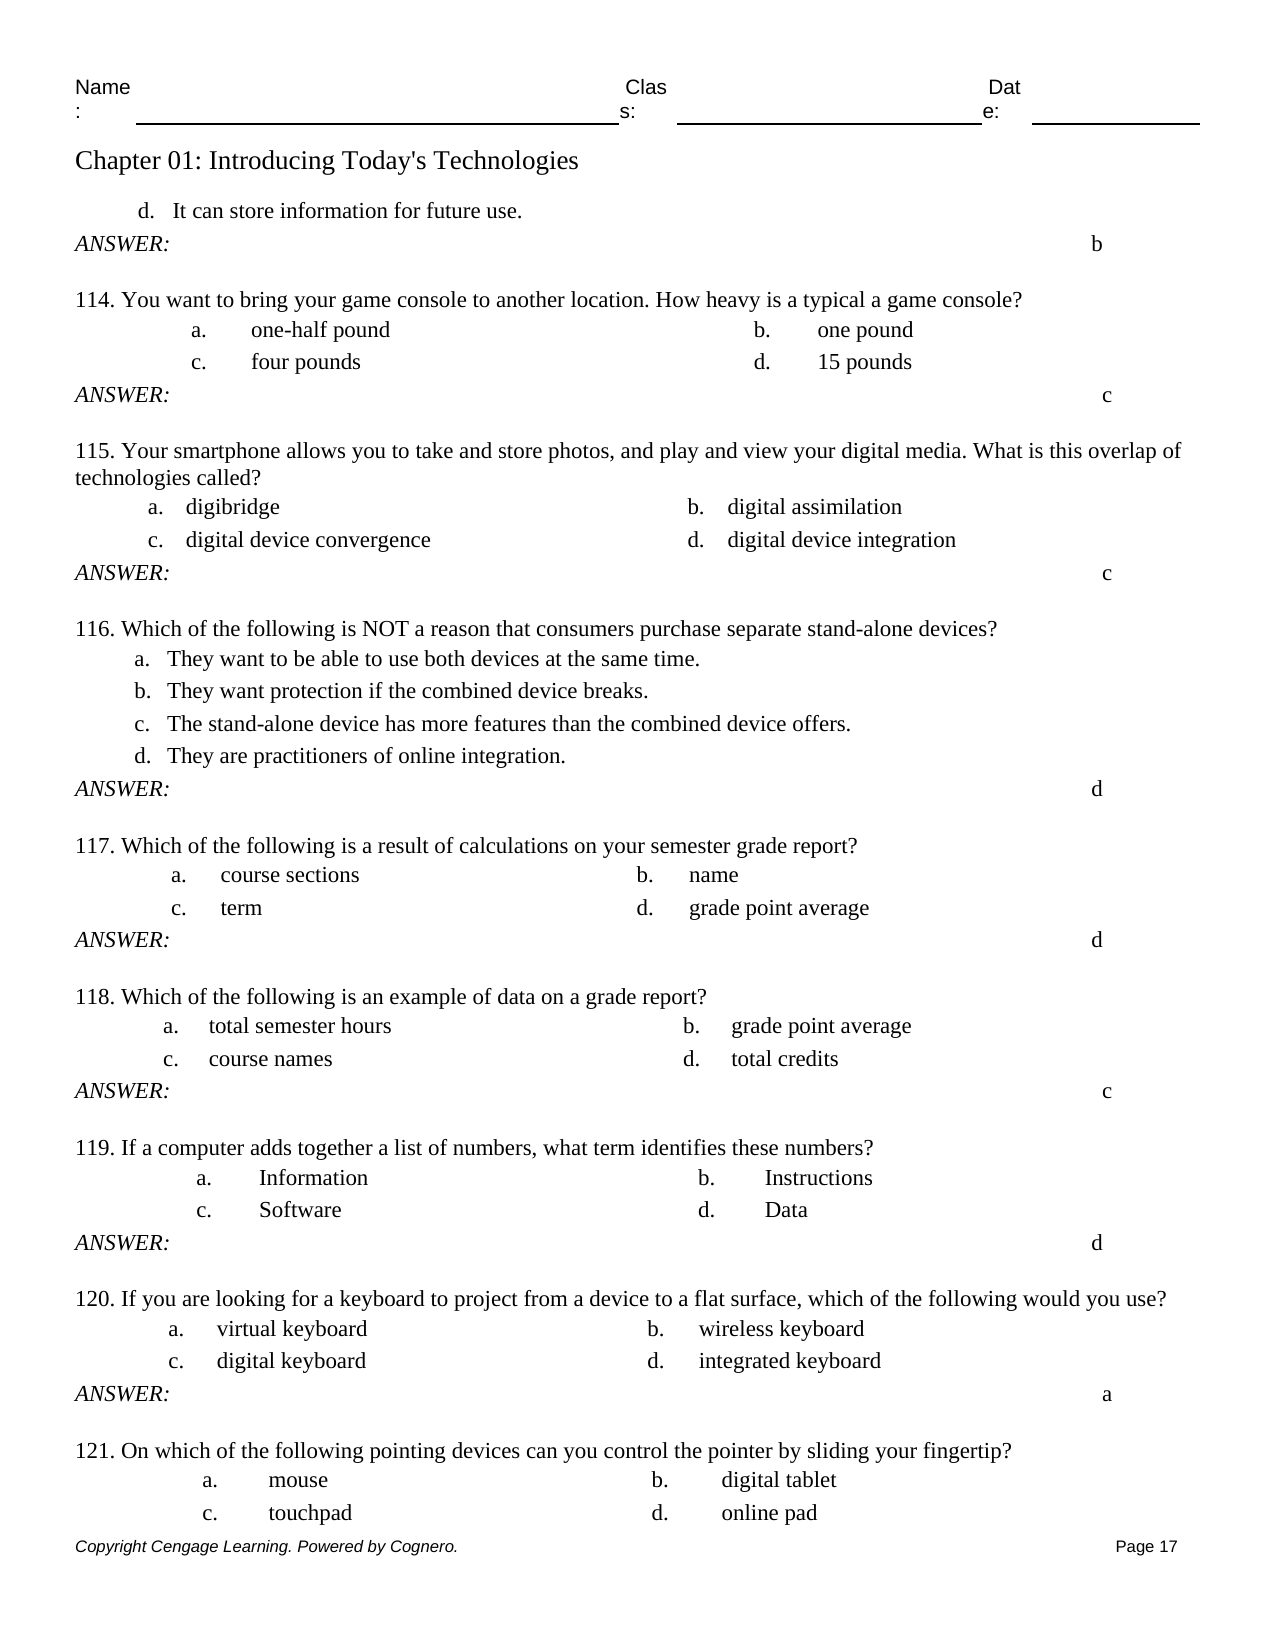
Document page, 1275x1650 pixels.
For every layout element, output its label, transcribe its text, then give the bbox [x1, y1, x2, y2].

table_header 117. Which of the following is a result of calculations on your semester grade report? [75, 832, 1200, 956]
table_header 119. If a computer adds together a list of numbers, what term identifies these numbers? [75, 1134, 1200, 1258]
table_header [75, 194, 1200, 259]
table_header 118. Which of the following is an example of data on a grade report? [75, 983, 1200, 1107]
table_header 115. Your smartphone allows you to take and store photos, and play and view your digital media. What is this overlap of technologies called? [75, 438, 1200, 588]
table_header 120. If you are looking for a keyboard to project from a device to a flat surface, which of the following would you use? [75, 1285, 1200, 1410]
table_header 116. Which of the following is NOT a reason that consumers purchase separate stand-alone devices? [75, 615, 1200, 805]
table_header 114. You want to bring your game console to another location. How heavy is a typical a game console? [75, 286, 1200, 411]
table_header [75, 1437, 1200, 1528]
